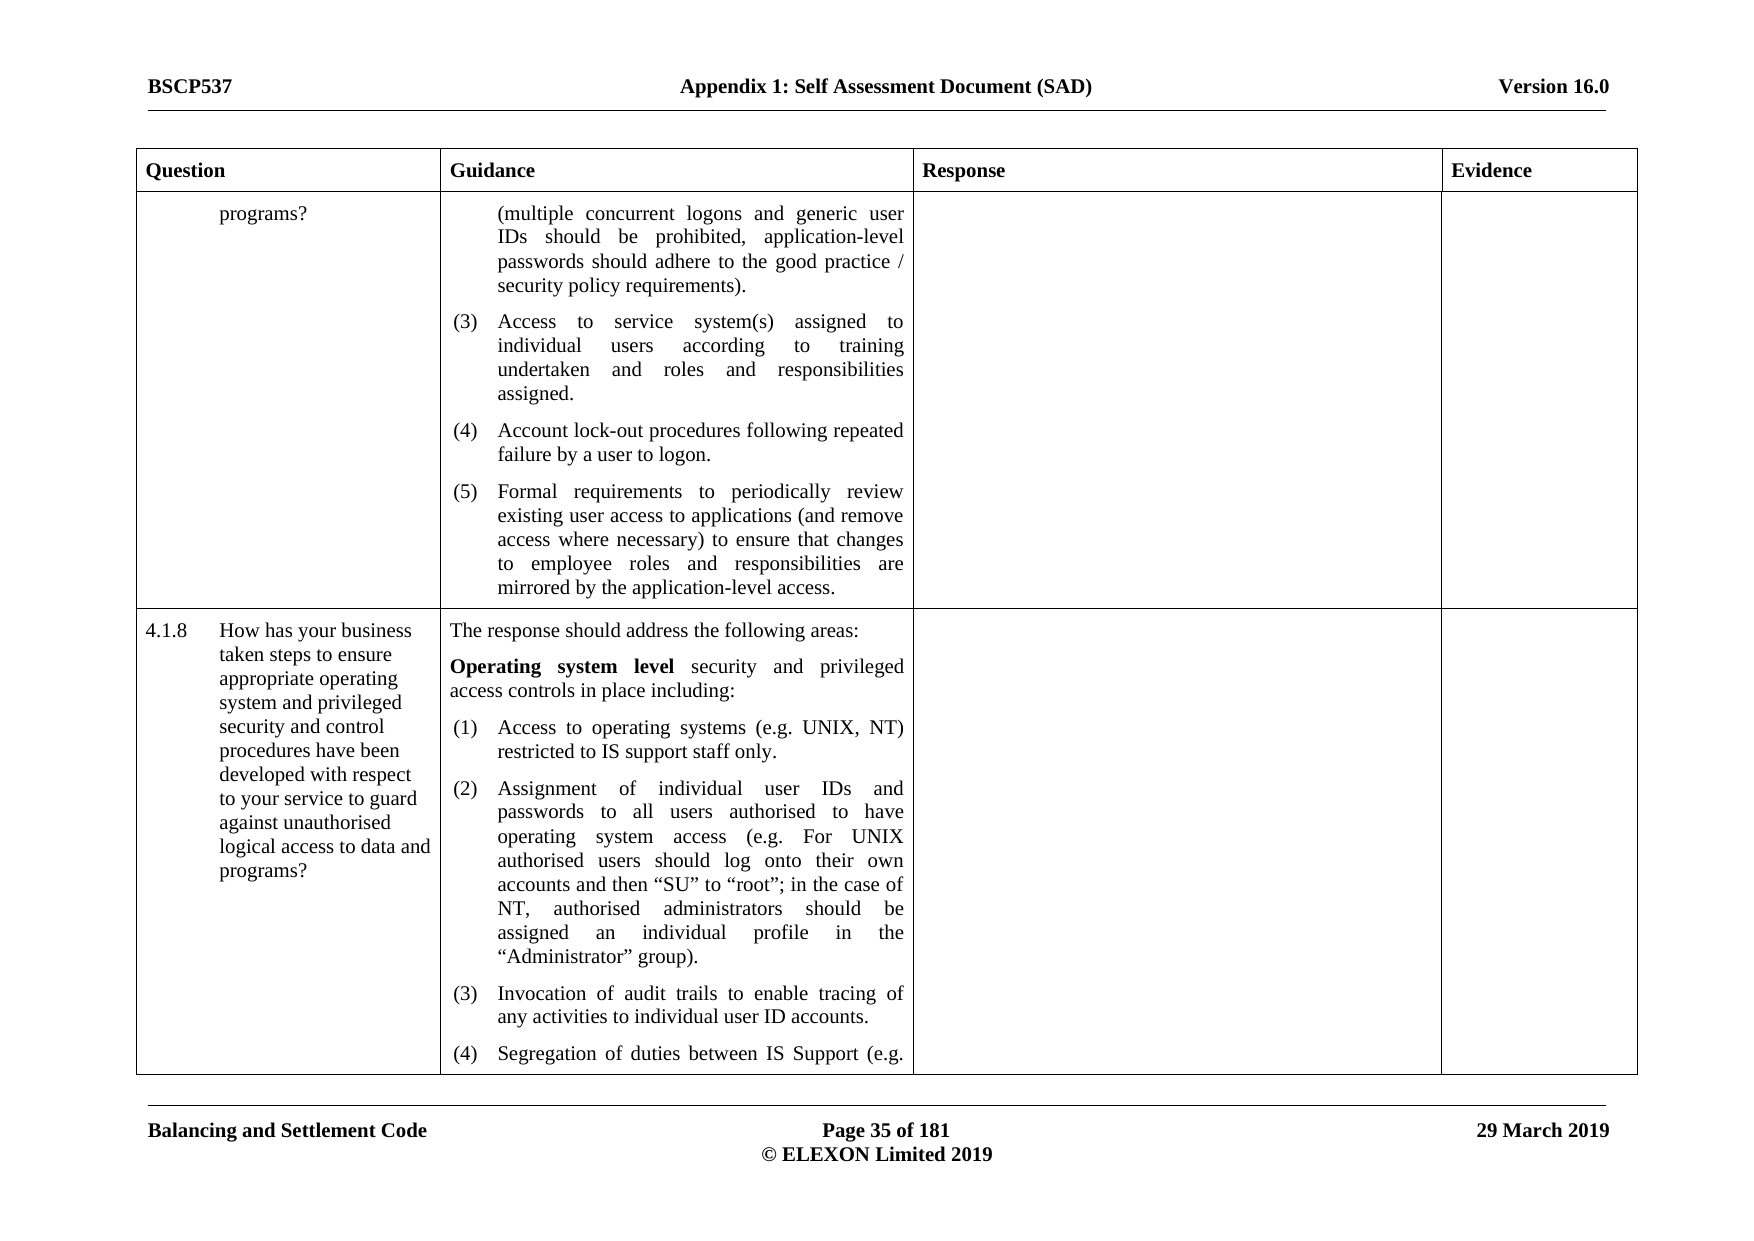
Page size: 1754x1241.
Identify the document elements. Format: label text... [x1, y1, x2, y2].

table_cell [1442, 192, 1637, 608]
table_header Response [914, 149, 1442, 191]
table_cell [137, 192, 440, 608]
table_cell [441, 192, 913, 608]
table_header Question [137, 149, 440, 191]
table_cell [914, 609, 1441, 1074]
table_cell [441, 609, 913, 1074]
table_cell [914, 192, 1441, 608]
table_cell [1442, 609, 1637, 1074]
table_header Evidence [1443, 149, 1637, 191]
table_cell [137, 609, 440, 1074]
table_header Guidance [441, 149, 913, 191]
